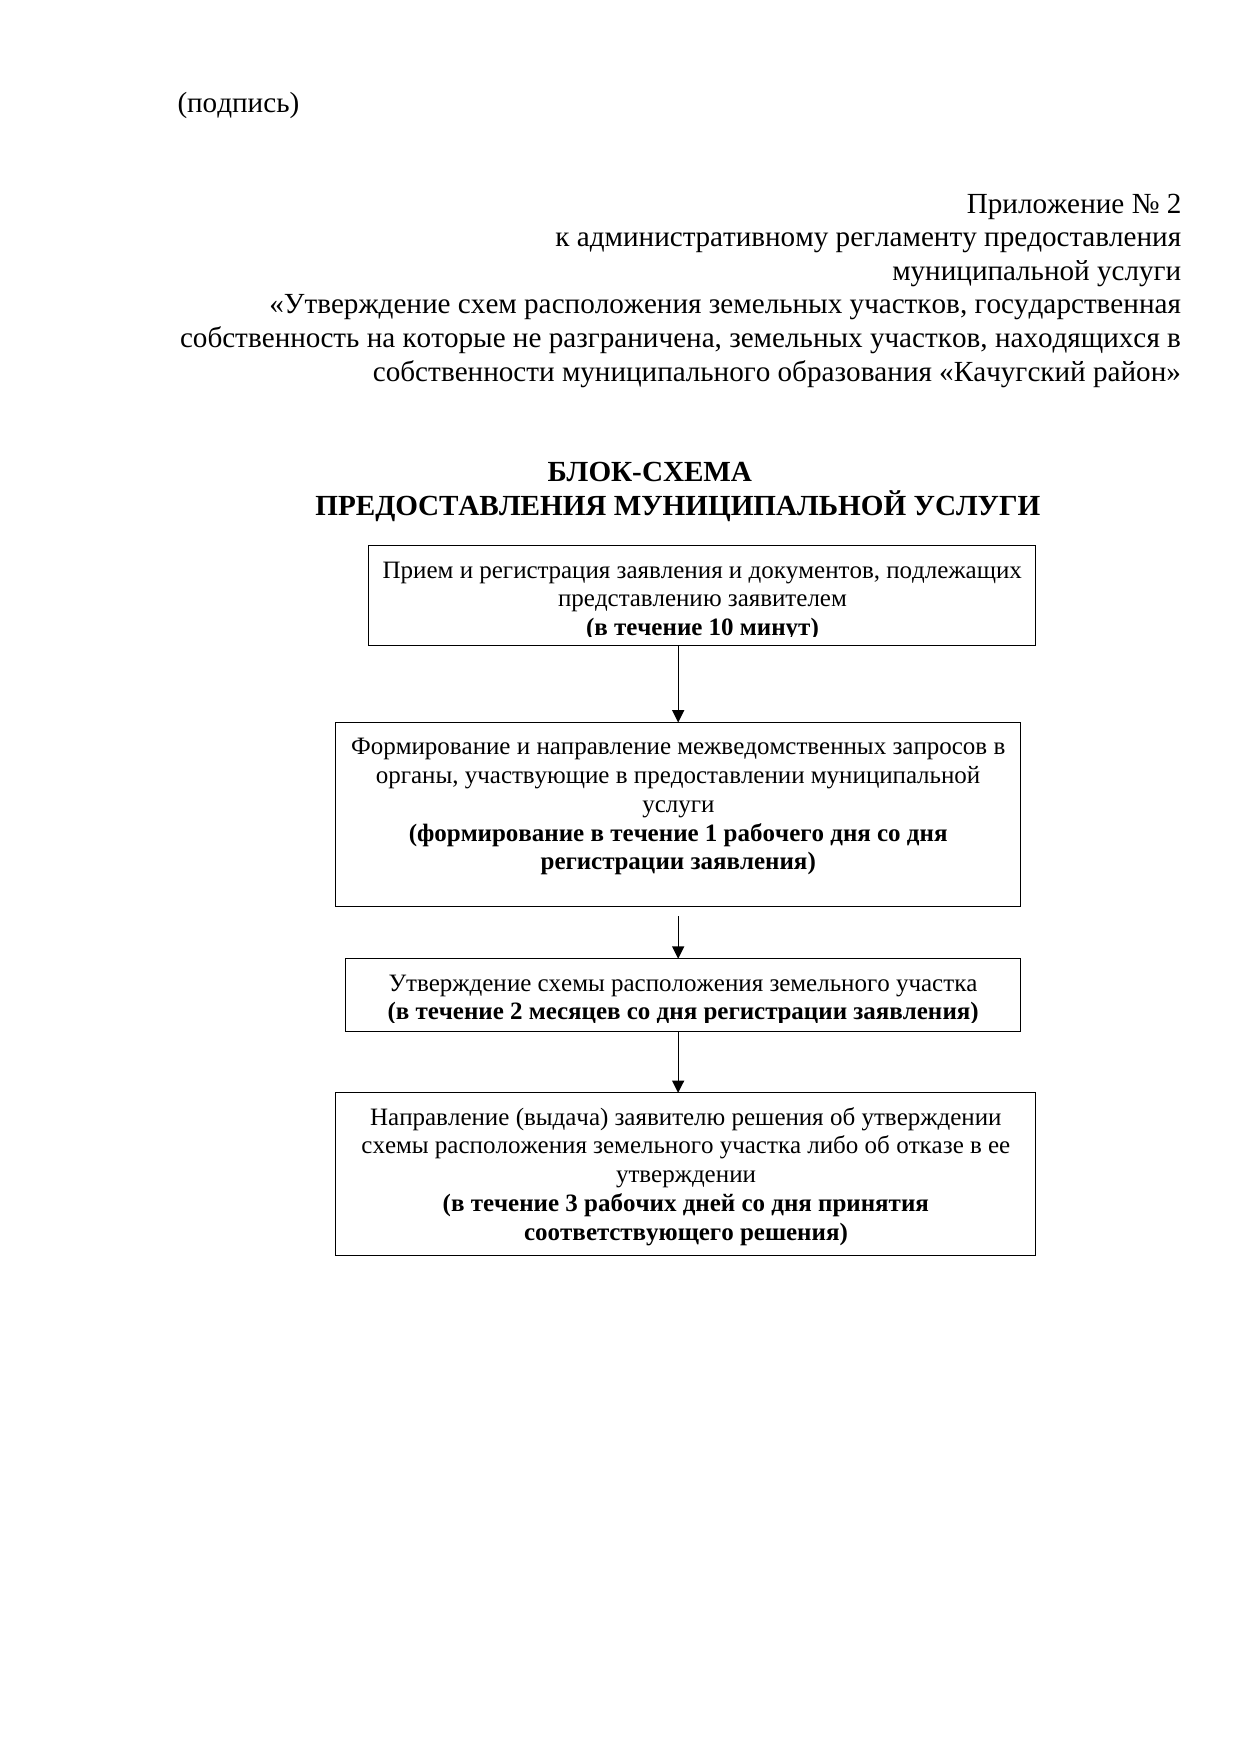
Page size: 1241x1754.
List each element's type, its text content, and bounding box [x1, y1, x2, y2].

text (подпись) [177, 85, 1181, 119]
text к административному регламенту предоставления [118, 219, 1181, 253]
text ПРЕДОСТАВЛЕНИЯ МУНИЦИПАЛЬНОЙ УСЛУГИ [118, 488, 1181, 521]
text Приложение № 2 [118, 186, 1181, 219]
text муниципальной услуги [118, 253, 1181, 287]
text БЛОК-СХЕМА [118, 454, 1181, 488]
text «Утверждение схем расположения земельных участков, государственная собственность на которые не разграничена, земельных участков, находящихся в собственности муниципального образования «Качугский район» [118, 287, 1181, 387]
